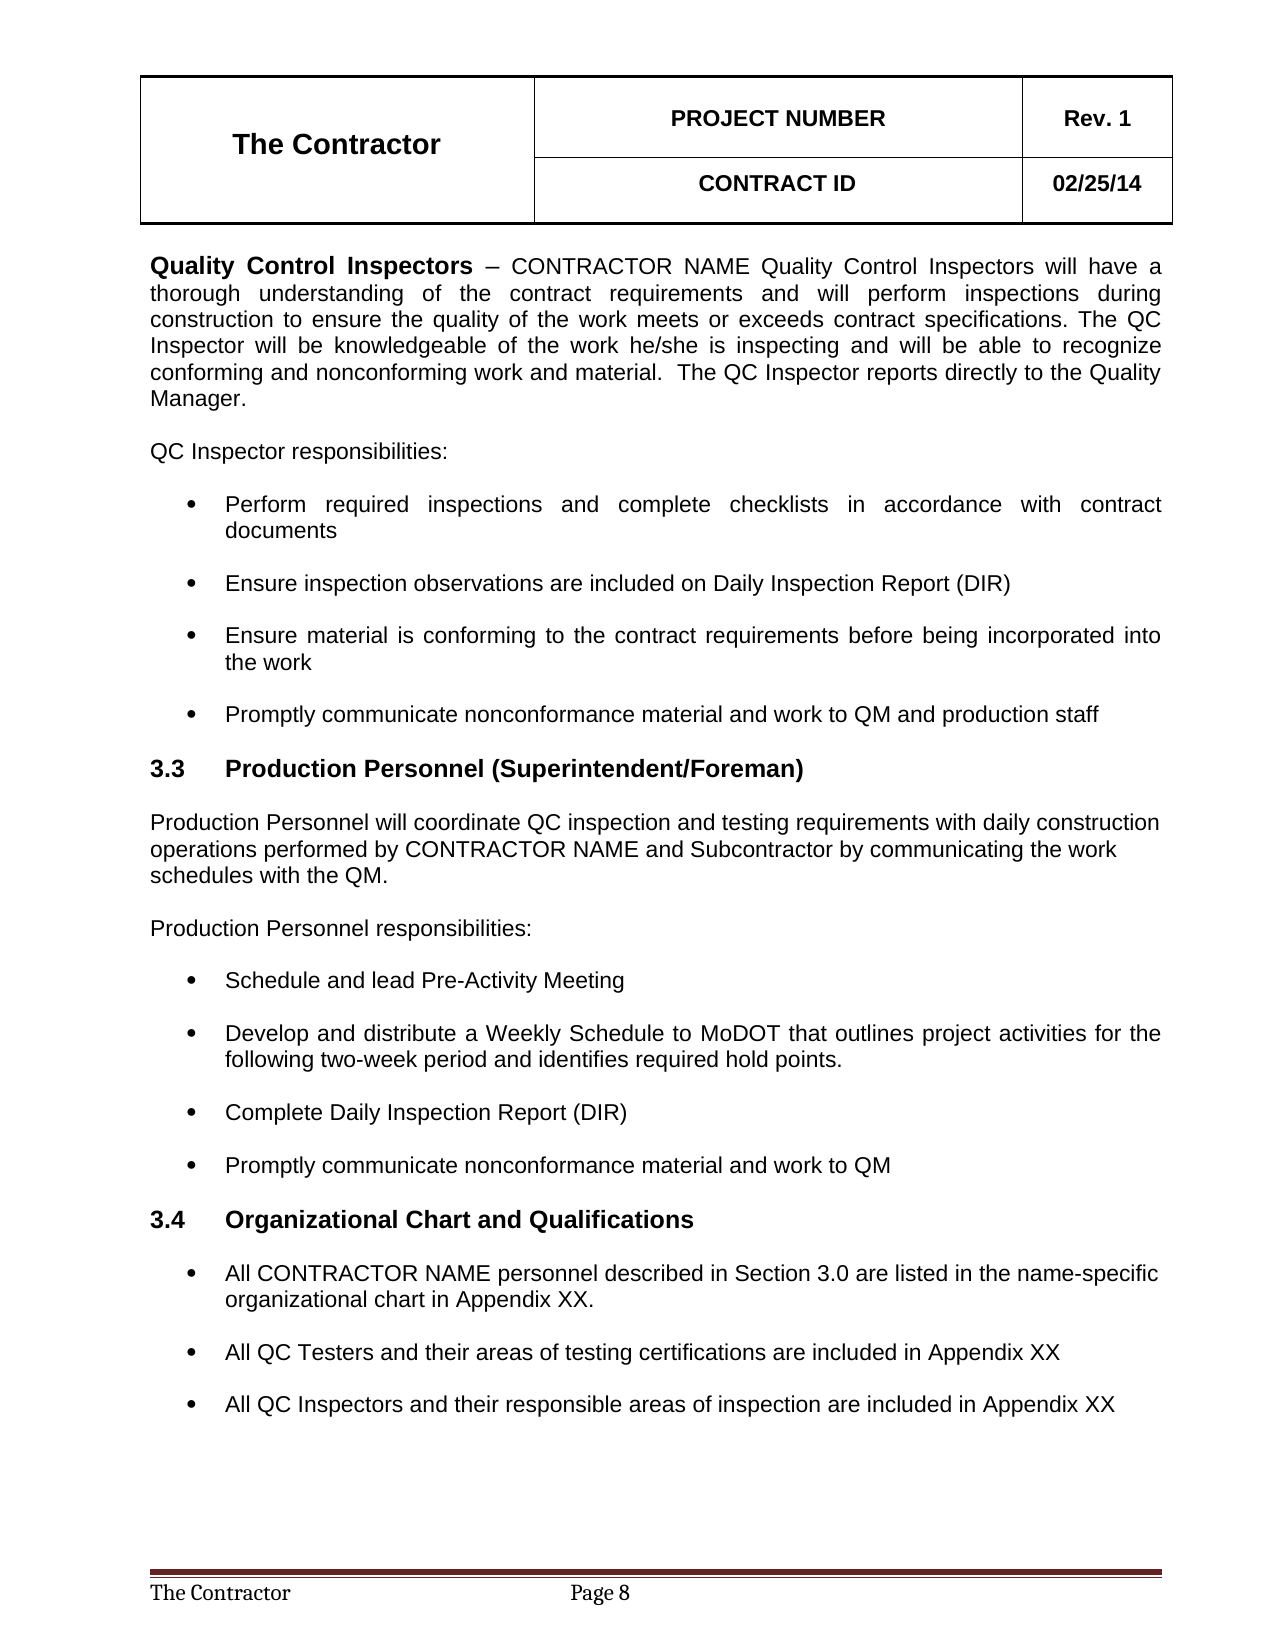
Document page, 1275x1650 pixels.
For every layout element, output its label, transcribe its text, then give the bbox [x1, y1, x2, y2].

list All QC Inspectors and their responsible areas of inspection are included in Appendix XX [187, 1391, 1162, 1418]
list Promptly communicate nonconformance material and work to QM and production staff [187, 701, 1162, 728]
text Production Personnel responsibilities: [150, 915, 1162, 941]
list Develop and distribute a Weekly Schedule to MoDOT that outlines project activities for the following two-week period and identifies required hold points. [187, 1020, 1162, 1073]
text QC Inspector responsibilities: [150, 438, 1162, 464]
list Promptly communicate nonconformance material and work to QM [187, 1152, 1162, 1178]
text 3.3 Production Personnel (Superintendent/Foreman) [150, 754, 1162, 783]
list Ensure material is conforming to the contract requirements before being incorporated into the work [187, 622, 1162, 675]
list Perform required inspections and complete checklists in accordance with contract documents [187, 491, 1162, 543]
text Production Personnel will coordinate QC inspection and testing requirements with daily construction operations performed by CONTRACTOR NAME and Subcontractor by communicating the work schedules with the QM. [150, 809, 1162, 888]
list Schedule and lead Pre-Activity Meeting [187, 967, 1162, 994]
list Ensure inspection observations are included on Daily Inspection Report (DIR) [187, 570, 1162, 596]
text Quality Control Inspectors – CONTRACTOR NAME Quality Control Inspectors will have a thorough understanding of the contract requirements and will perform inspections during construction to ensure the quality of the work meets or exceeds contract specifications. The QC Inspector will be knowledgeable of the work he/she is inspecting and will be able to recognize conforming and nonconforming work and material. The QC Inspector reports directly to the Quality Manager. [150, 251, 1162, 412]
text 3.4 Organizational Chart and Qualifications [150, 1204, 1162, 1233]
list Complete Daily Inspection Report (DIR) [187, 1099, 1162, 1126]
list All CONTRACTOR NAME personnel described in Section 3.0 are listed in the name-specific organizational chart in Appendix XX. [187, 1260, 1162, 1312]
list All QC Testers and their areas of testing certifications are included in Appendix XX [187, 1339, 1162, 1365]
